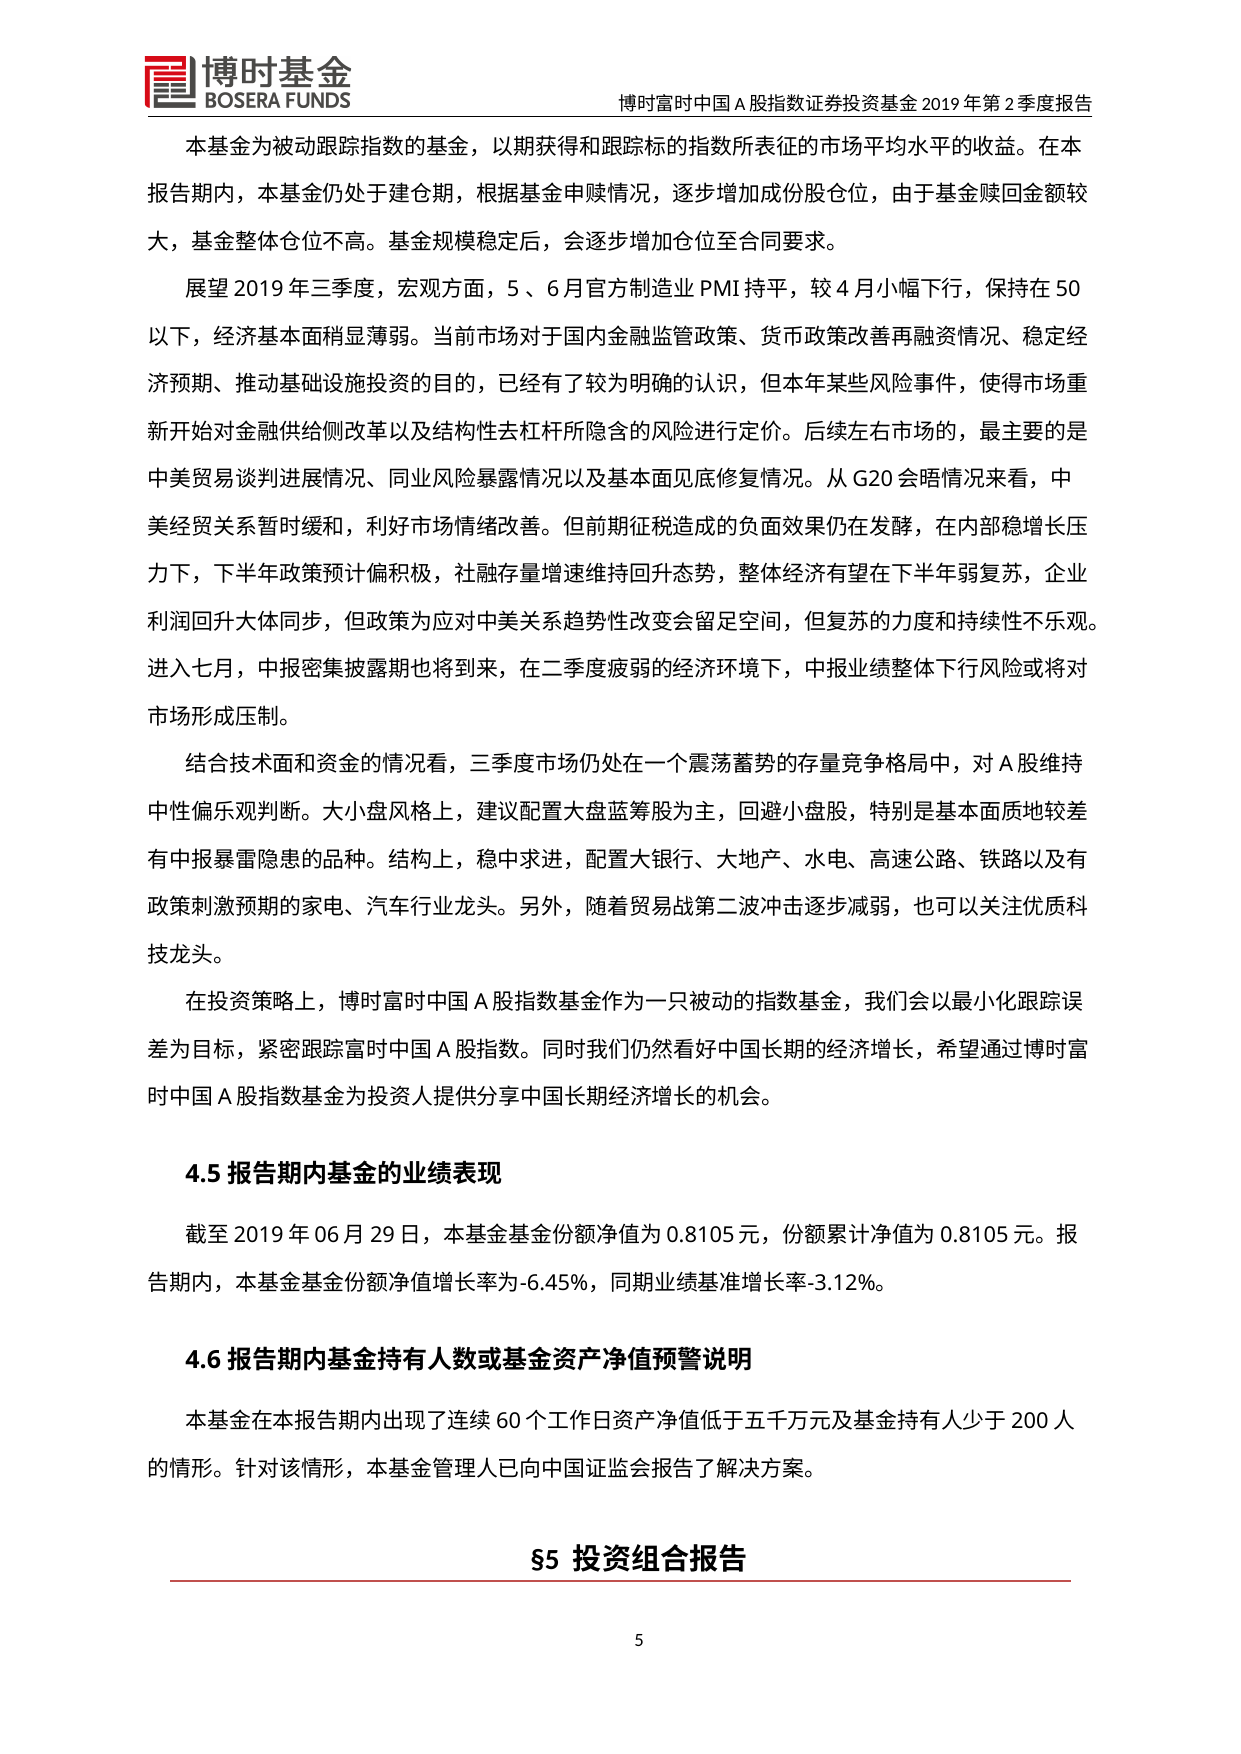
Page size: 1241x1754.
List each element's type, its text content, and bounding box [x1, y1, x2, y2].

subtitle §5 投资组合报告 [169, 1536, 1071, 1582]
text 本基金在本报告期内出现了连续60个工作日资产净值低于五千万元及基金持有人少于200人的情形。针对该情形，本基金管理人已向中国证监会报告了解决方案。 [148, 1403, 1092, 1482]
text 截至2019年06月29日，本基金基金份额净值为0.8105元，份额累计净值为0.8105元。报告期内，本基金基金份额净值增长率为-6.45%，同期业绩基准增长率-3.12%。 [148, 1217, 1092, 1297]
text 在投资策略上，博时富时中国A股指数基金作为一只被动的指数基金，我们会以最小化跟踪误差为目标，紧密跟踪富时中国A股指数。同时我们仍然看好中国长期的经济增长，希望通过博时富时中国A股指数基金为投资人提供分享中国长期经济增长的机会。 [148, 984, 1092, 1111]
picture [144, 56, 352, 108]
text 结合技术面和资金的情况看，三季度市场仍处在一个震荡蓄势的存量竞争格局中，对A股维持中性偏乐观判断。大小盘风格上，建议配置大盘蓝筹股为主，回避小盘股，特别是基本面质地较差有中报暴雷隐患的品种。结构上，稳中求进，配置大银行、大地产、水电、高速公路、铁路以及有政策刺激预期的家电、汽车行业龙头。另外，随着贸易战第二波冲击逐步减弱，也可以关注优质科技龙头。 [148, 746, 1092, 968]
text 本基金为被动跟踪指数的基金，以期获得和跟踪标的指数所表征的市场平均水平的收益。在本报告期内，本基金仍处于建仓期，根据基金申赎情况，逐步增加成份股仓位，由于基金赎回金额较大，基金整体仓位不高。基金规模稳定后，会逐步增加仓位至合同要求。 [148, 129, 1092, 255]
text 4.6 报告期内基金持有人数或基金资产净值预警说明 [148, 1339, 1092, 1376]
text 展望2019年三季度，宏观方面，5 、6月官方制造业PMI持平，较4 月小幅下行，保持在50以下，经济基本面稍显薄弱。当前市场对于国内金融监管政策、货币政策改善再融资情况、稳定经济预期、推动基础设施投资的目的，已经有了较为明确的认识，但本年某些风险事件，使得市场重新开始对金融供给侧改革以及结构性去杠杆所隐含的风险进行定价。后续左右市场的，最主要的是中美贸易谈判进展情况、同业风险暴露情况以及基本面见底修复情况。从G20会晤情况来看，中美经贸关系暂时缓和，利好市场情绪改善。但前期征税造成的负面效果仍在发酵，在内部稳增长压力下，下半年政策预计偏积极，社融存量增速维持回升态势，整体经济有望在下半年弱复苏，企业利润回升大体同步，但政策为应对中美关系趋势性改变会留足空间，但复苏的力度和持续性不乐观。进入七月，中报密集披露期也将到来，在二季度疲弱的经济环境下，中报业绩整体下行风险或将对市场形成压制。 [148, 271, 1092, 731]
text 4.5 报告期内基金的业绩表现 [148, 1154, 1092, 1190]
